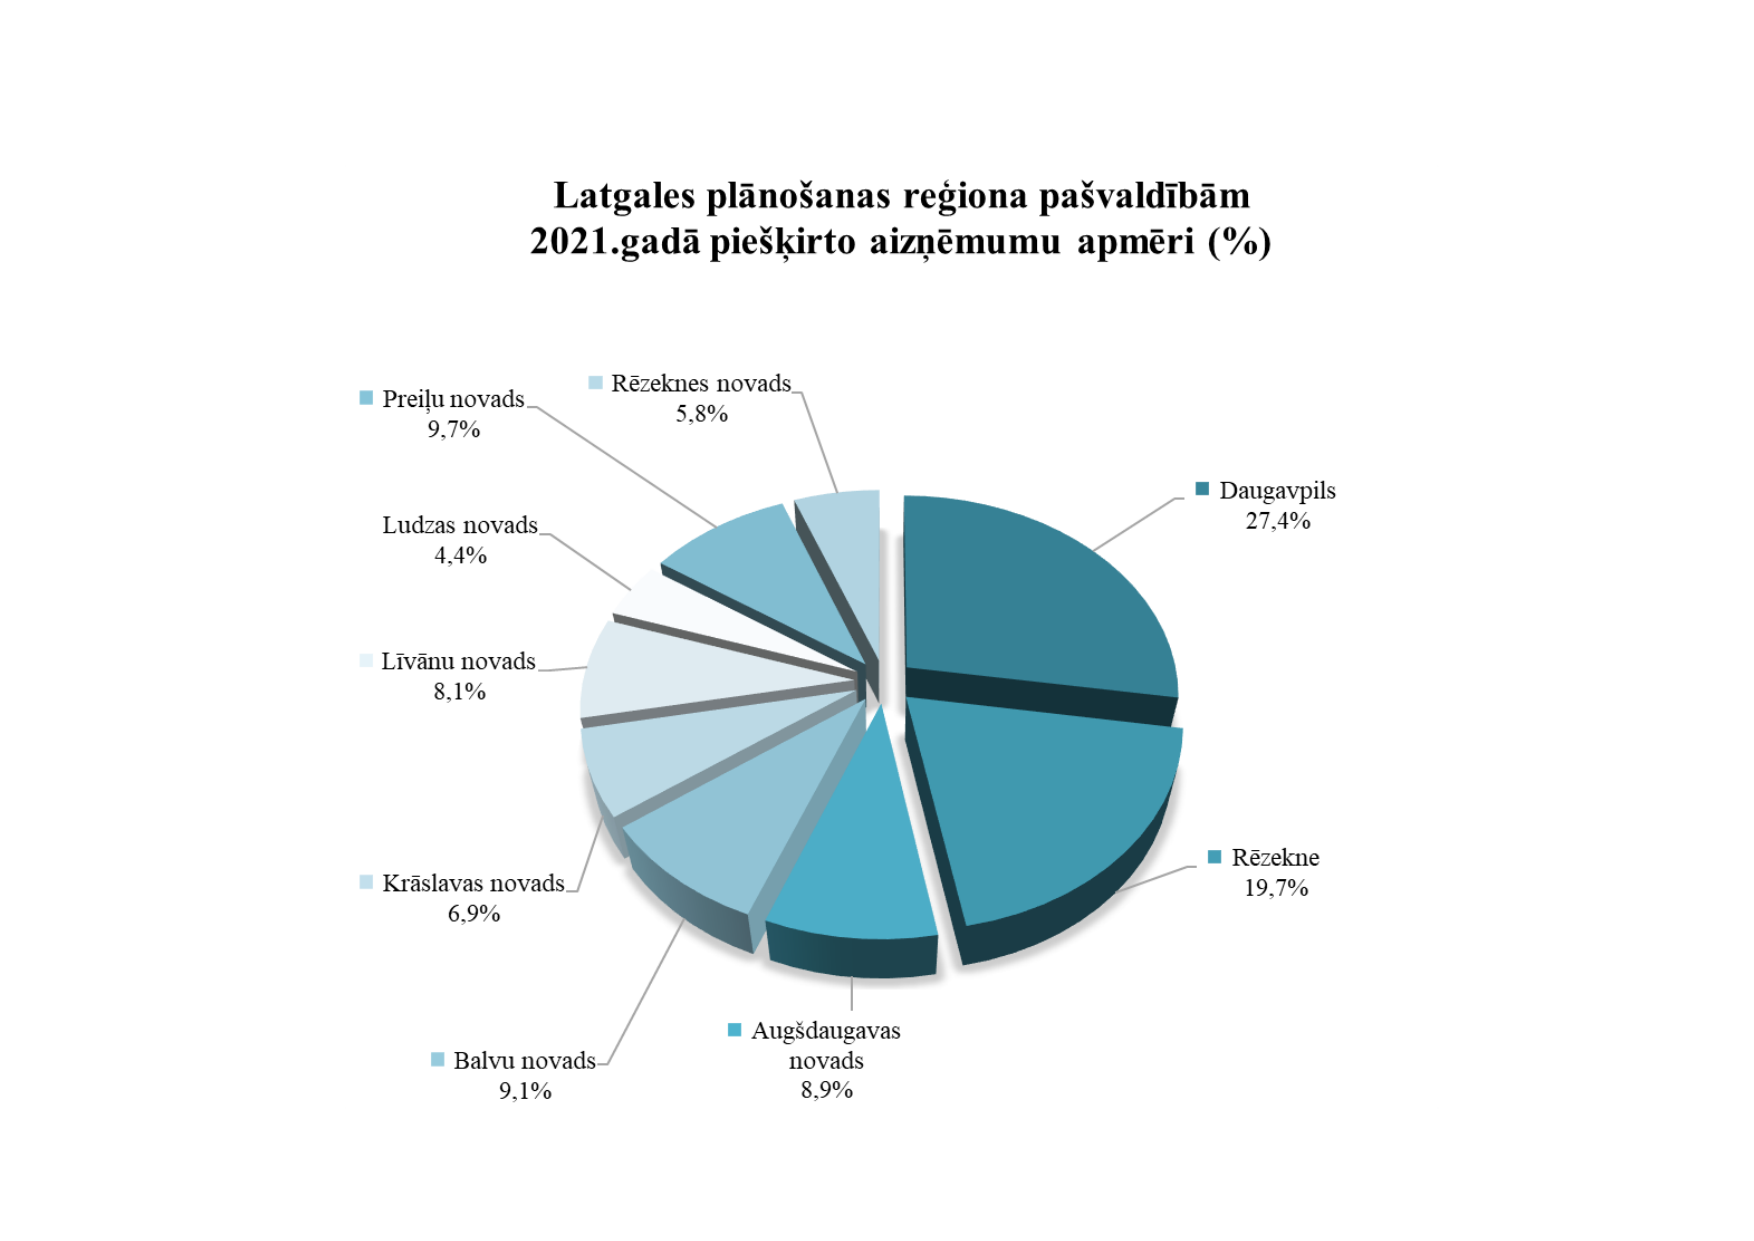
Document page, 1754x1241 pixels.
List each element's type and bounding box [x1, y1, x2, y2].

picture [344, 165, 1439, 1109]
